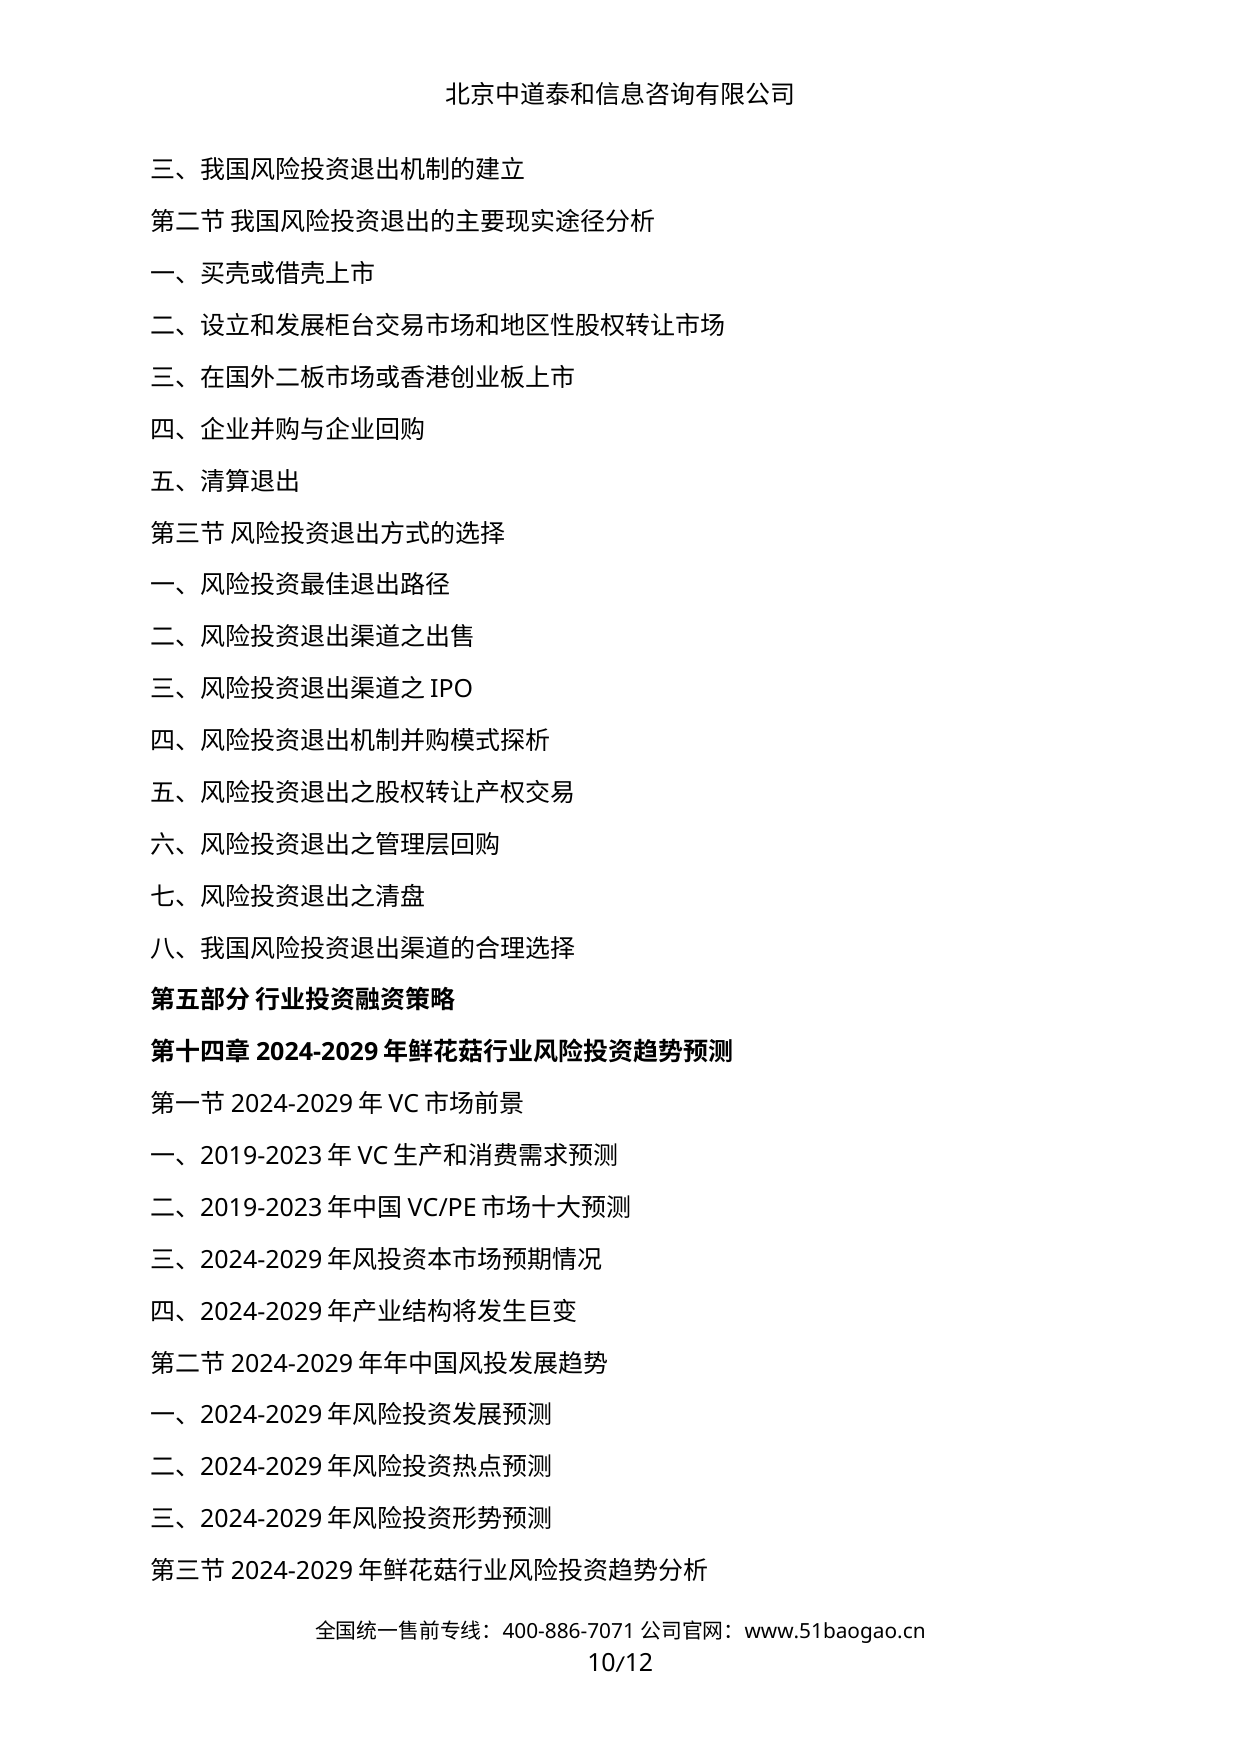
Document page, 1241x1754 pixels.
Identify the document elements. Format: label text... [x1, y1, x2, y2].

text 五、风险投资退出之股权转让产权交易 [150, 772, 1090, 809]
text 二、2019-2023年中国VC/PE市场十大预测 [150, 1187, 1090, 1224]
text 第三节 2024-2029年鲜花菇行业风险投资趋势分析 [150, 1551, 1090, 1587]
text 三、2024-2029年风险投资形势预测 [150, 1499, 1090, 1535]
text 四、风险投资退出机制并购模式探析 [150, 721, 1090, 757]
text 三、2024-2029年风投资本市场预期情况 [150, 1239, 1090, 1276]
text 一、2019-2023年VC生产和消费需求预测 [150, 1136, 1090, 1172]
text 二、设立和发展柜台交易市场和地区性股权转让市场 [150, 306, 1090, 342]
text 一、风险投资最佳退出路径 [150, 565, 1090, 601]
text 五、清算退出 [150, 461, 1090, 497]
text 第三节 风险投资退出方式的选择 [150, 513, 1090, 549]
text 一、2024-2029年风险投资发展预测 [150, 1395, 1090, 1431]
text 三、在国外二板市场或香港创业板上市 [150, 357, 1090, 394]
text 三、我国风险投资退出机制的建立 [150, 150, 1090, 186]
text 六、风险投资退出之管理层回购 [150, 824, 1090, 861]
text 第五部分 行业投资融资策略 [150, 980, 1090, 1016]
text 三、风险投资退出渠道之IPO [150, 669, 1090, 705]
text 八、我国风险投资退出渠道的合理选择 [150, 928, 1090, 964]
text 第一节 2024-2029年VC市场前景 [150, 1084, 1090, 1120]
text 第十四章 2024-2029年鲜花菇行业风险投资趋势预测 [150, 1032, 1090, 1068]
text 二、风险投资退出渠道之出售 [150, 617, 1090, 653]
text 一、买壳或借壳上市 [150, 254, 1090, 290]
text 第二节 我国风险投资退出的主要现实途径分析 [150, 202, 1090, 238]
text 四、2024-2029年产业结构将发生巨变 [150, 1291, 1090, 1327]
text 二、2024-2029年风险投资热点预测 [150, 1447, 1090, 1483]
text 四、企业并购与企业回购 [150, 409, 1090, 446]
text 七、风险投资退出之清盘 [150, 876, 1090, 912]
text 第二节 2024-2029年年中国风投发展趋势 [150, 1343, 1090, 1379]
